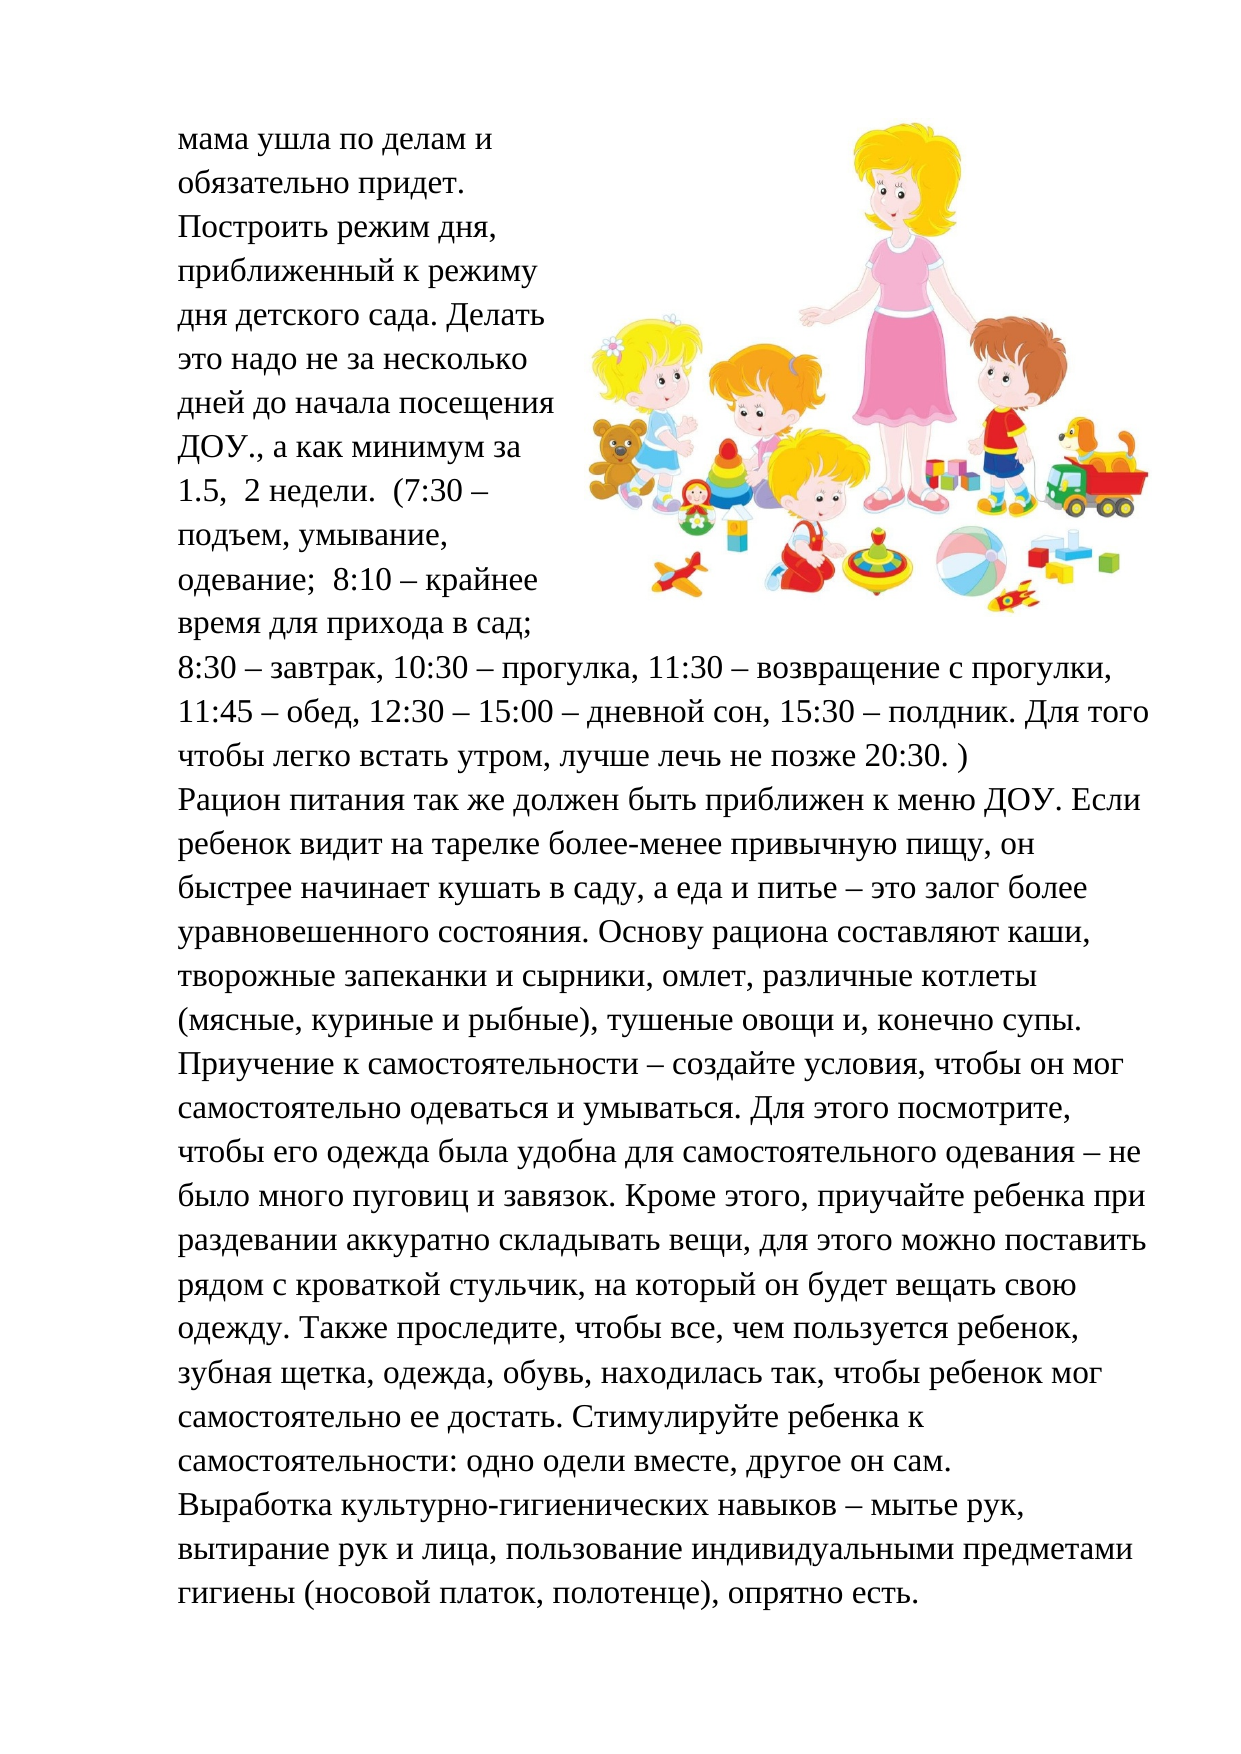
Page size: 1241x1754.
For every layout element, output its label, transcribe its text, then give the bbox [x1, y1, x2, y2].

text Рацион питания так же должен быть приближен к меню ДОУ. Если ребенок видит на тарелке более-менее привычную пищу, он быстрее начинает кушать в саду, а еда и питье – это залог более уравновешенного состояния. Основу рациона составляют каши, творожные запеканки и сырники, омлет, различные котлеты (мясные, куриные и рыбные), тушеные овощи и, конечно супы. [177, 779, 1152, 1038]
text Приучение к самостоятельности – создайте условия, чтобы он мог самостоятельно одеваться и умываться. Для этого посмотрите, чтобы его одежда была удобна для самостоятельного одевания – не было много пуговиц и завязок. Кроме этого, приучайте ребенка при раздевании аккуратно складывать вещи, для этого можно поставить рядом с кроваткой стульчик, на который он будет вещать свою одежду. Также проследите, чтобы все, чем пользуется ребенок, зубная щетка, одежда, обувь, находилась так, чтобы ребенок мог самостоятельно ее достать. Стимулируйте ребенка к самостоятельности: одно одели вместе, другое он сам. [177, 1043, 1152, 1478]
picture [584, 118, 1152, 617]
text Выработка культурно-гигиенических навыков – мытье рук, вытирание рук и лица, пользование индивидуальными предметами гигиены (носовой платок, полотенце), опрятно есть. [177, 1484, 1152, 1611]
